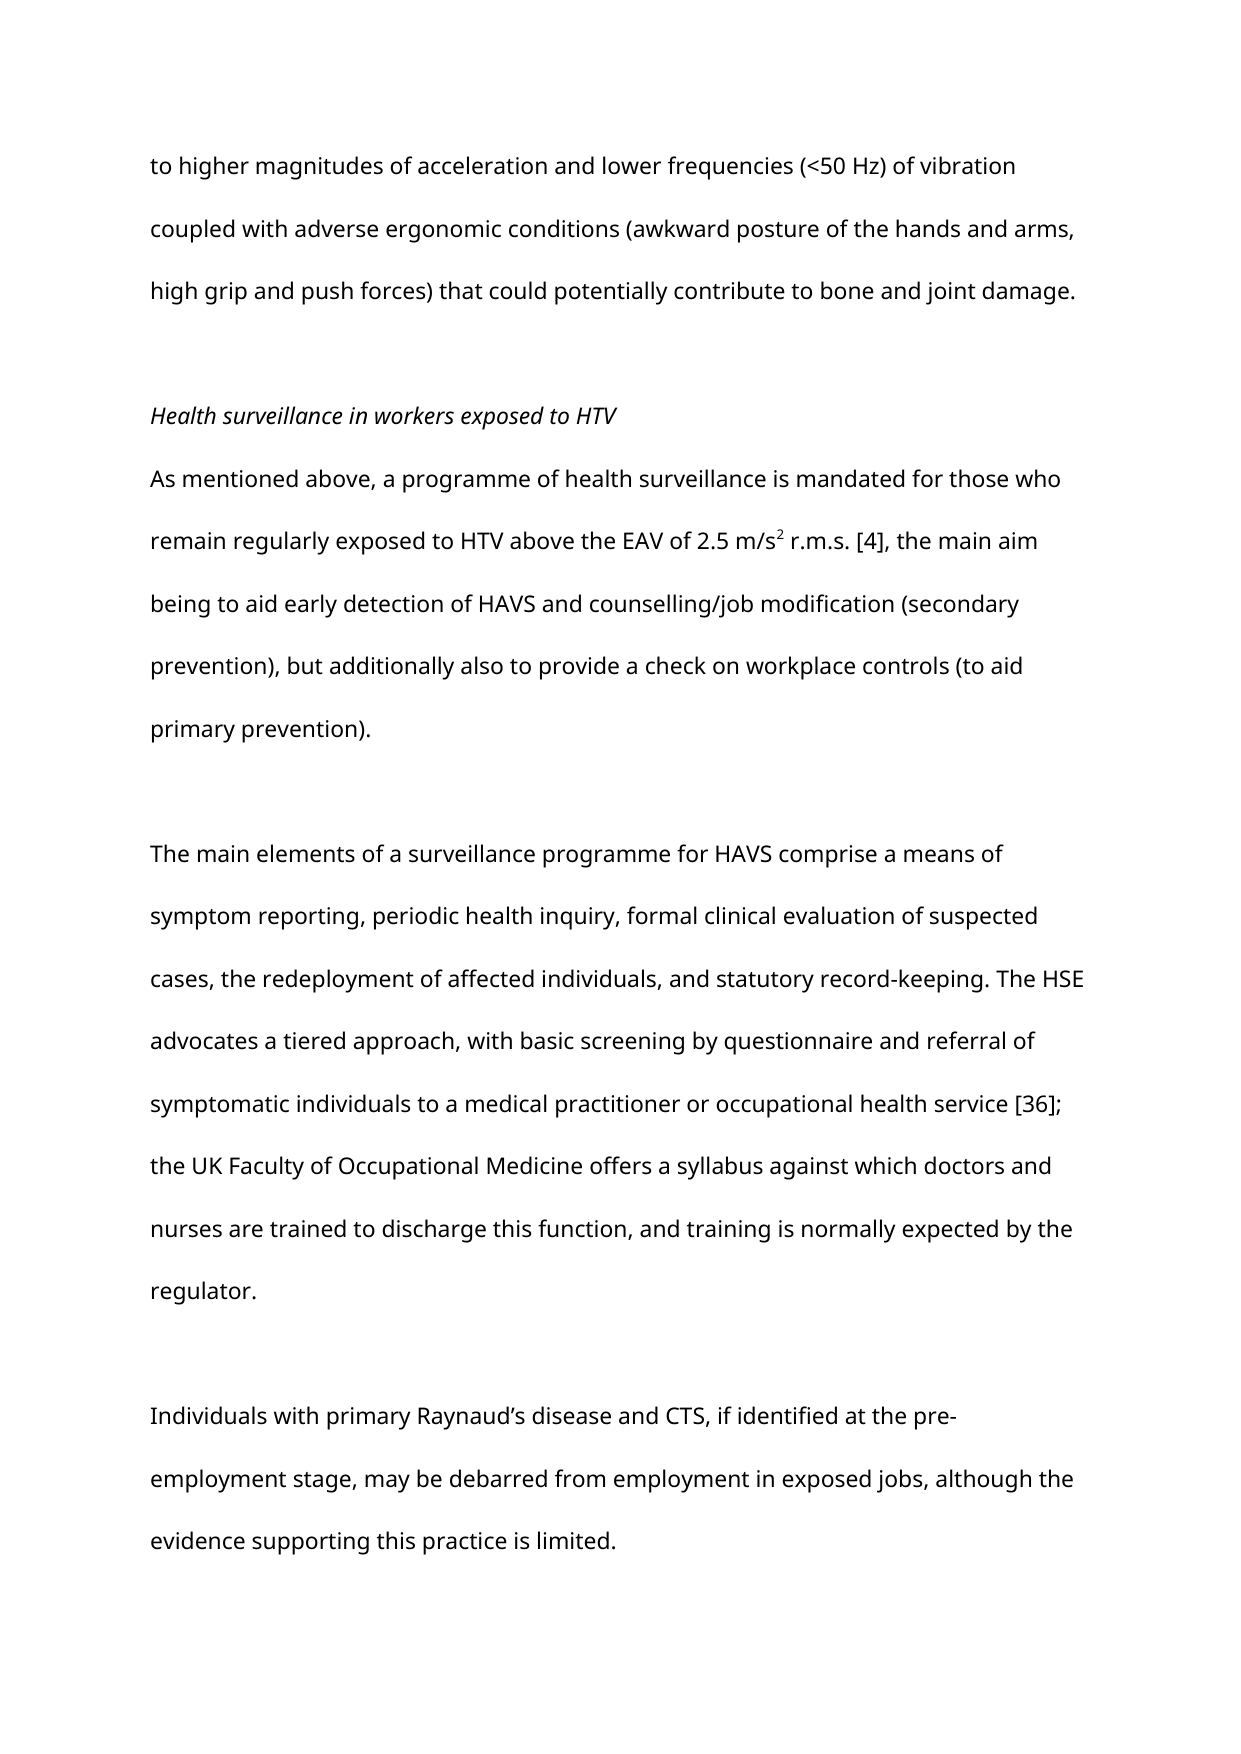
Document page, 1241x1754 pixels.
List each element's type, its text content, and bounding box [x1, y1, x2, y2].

text As mentioned above, a programme of health surveillance is mandated for those who remain regularly exposed to HTV above the EAV of 2.5 m/s2 r.m.s. [4], the main aim being to aid early detection of HAVS and counselling/job modification (secondary prevention), but additionally also to provide a check on workplace controls (to aid primary prevention). [150, 462, 1090, 744]
text Health surveillance in workers exposed to HTV [150, 400, 1090, 431]
text The main elements of a surveillance programme for HAVS comprise a means of symptom reporting, periodic health inquiry, formal clinical evaluation of suspected cases, the redeployment of affected individuals, and statutory record-keeping. The HSE advocates a tiered approach, with basic screening by questionnaire and referral of symptomatic individuals to a medical practitioner or occupational health service [36]; the UK Faculty of Occupational Medicine offers a syllabus against which doctors and nurses are trained to discharge this function, and training is normally expected by the regulator. [150, 837, 1090, 1306]
text Individuals with primary Raynaud’s disease and CTS, if identified at the pre-employment stage, may be debarred from employment in exposed jobs, although the evidence supporting this practice is limited. [150, 1400, 1090, 1556]
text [150, 150, 1090, 306]
